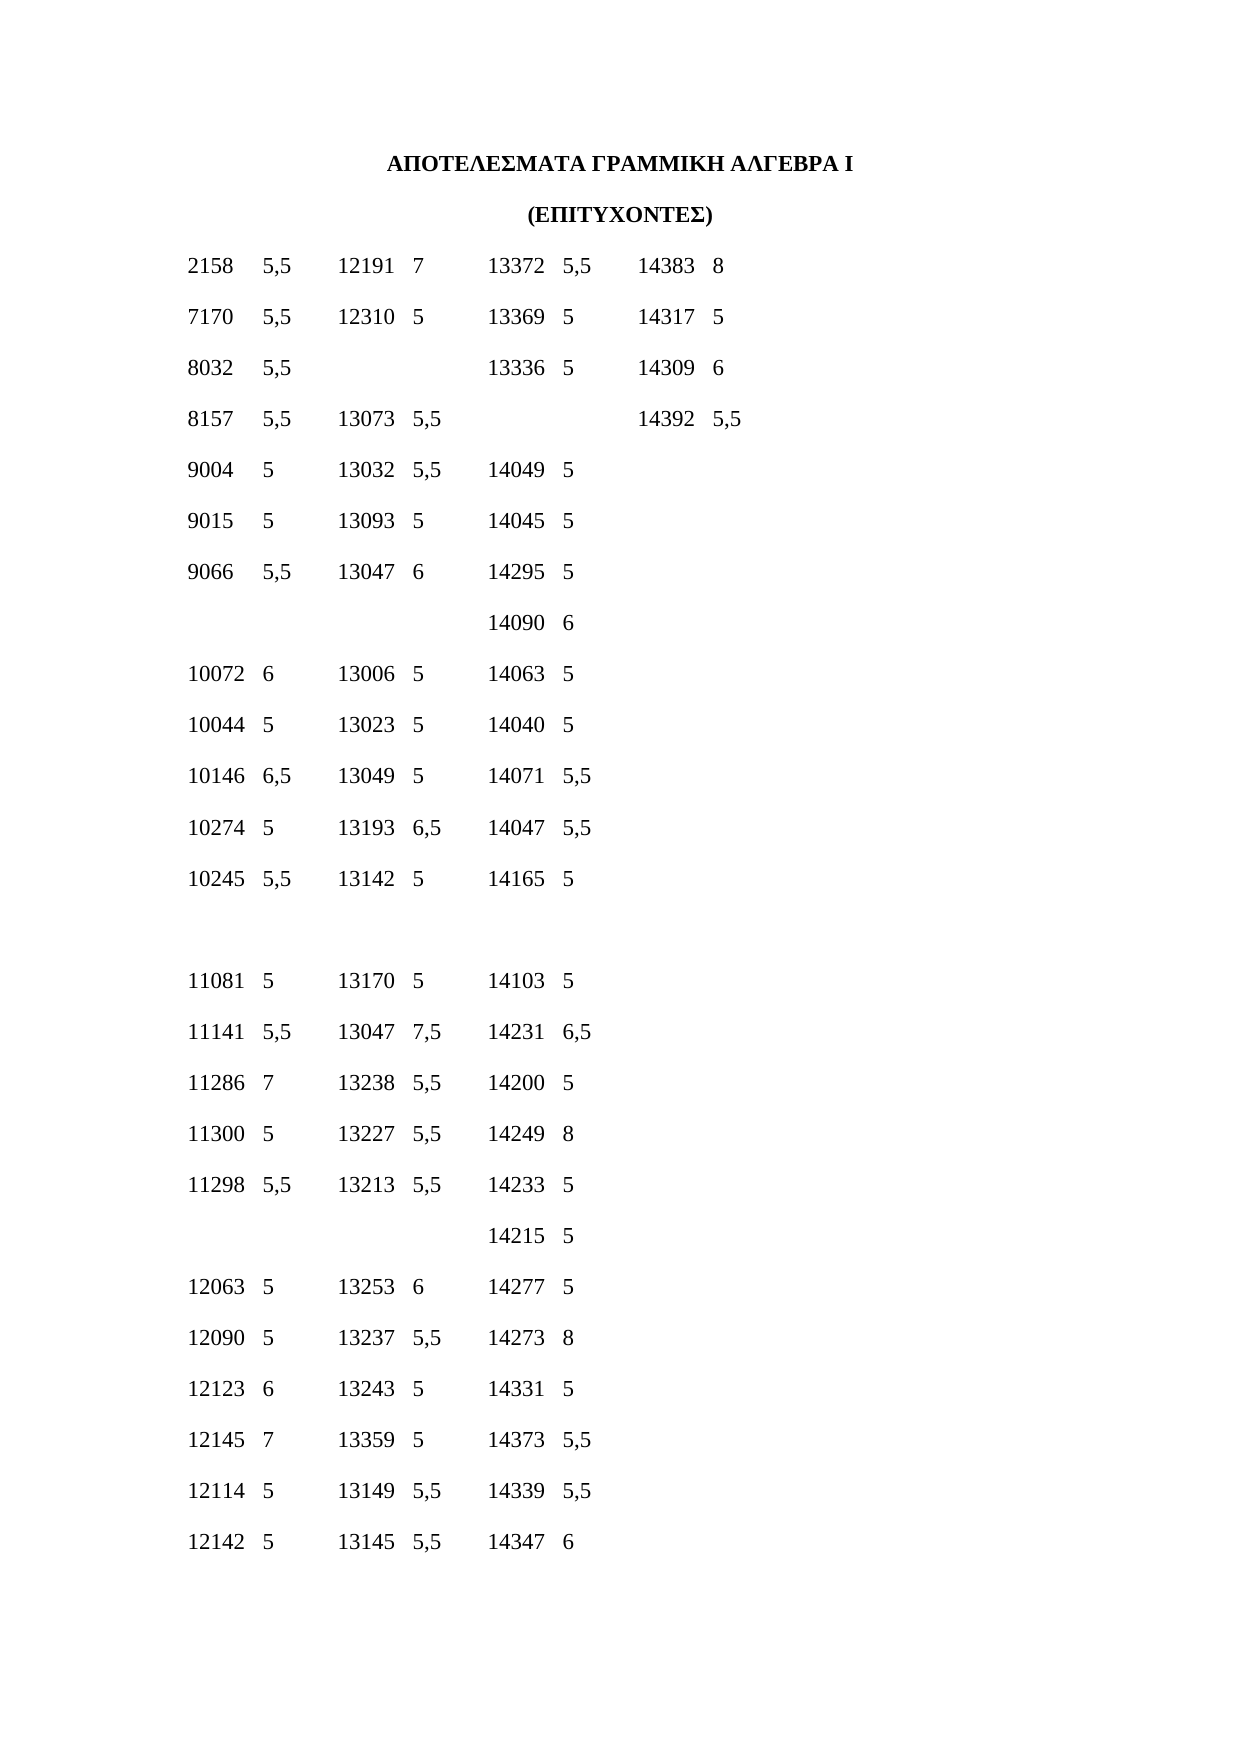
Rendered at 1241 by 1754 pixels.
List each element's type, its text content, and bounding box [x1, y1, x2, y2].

text 9066 5,5 13047 6 14295 5 [187, 558, 1053, 585]
text 7170 5,5 12310 5 13369 5 14317 5 [187, 303, 1053, 329]
text 11081 5 13170 5 14103 5 [187, 967, 1053, 993]
text 11286 7 13238 5,5 14200 5 [187, 1069, 1053, 1095]
text 12114 5 13149 5,5 14339 5,5 [187, 1477, 1053, 1503]
text 2158 5,5 12191 7 13372 5,5 14383 8 [187, 252, 1053, 278]
text 12090 5 13237 5,5 14273 8 [187, 1324, 1053, 1350]
text 8157 5,5 13073 5,5 14392 5,5 [187, 405, 1053, 432]
text 10072 6 13006 5 14063 5 [187, 660, 1053, 687]
text ΑΠΟΤΕΛΕΣΜΑΤΑ ΓΡΑΜΜΙΚΗ ΑΛΓΕΒΡΑ Ι [187, 150, 1053, 176]
text 10146 6,5 13049 5 14071 5,5 [187, 762, 1053, 789]
text 12123 6 13243 5 14331 5 [187, 1375, 1053, 1401]
text 14215 5 [187, 1222, 1053, 1248]
text 9015 5 13093 5 14045 5 [187, 507, 1053, 534]
text 11300 5 13227 5,5 14249 8 [187, 1120, 1053, 1146]
text 8032 5,5 13336 5 14309 6 [187, 354, 1053, 381]
text (ΕΠΙΤΥΧΟΝΤΕΣ) [187, 201, 1053, 227]
text 10245 5,5 13142 5 14165 5 [187, 864, 1053, 891]
text 11141 5,5 13047 7,5 14231 6,5 [187, 1018, 1053, 1044]
text 10274 5 13193 6,5 14047 5,5 [187, 813, 1053, 840]
text 10044 5 13023 5 14040 5 [187, 711, 1053, 738]
text 11298 5,5 13213 5,5 14233 5 [187, 1171, 1053, 1197]
text 9004 5 13032 5,5 14049 5 [187, 456, 1053, 483]
text 14090 6 [187, 609, 1053, 636]
text 12142 5 13145 5,5 14347 6 [187, 1528, 1053, 1554]
text 12145 7 13359 5 14373 5,5 [187, 1426, 1053, 1452]
text 12063 5 13253 6 14277 5 [187, 1273, 1053, 1299]
